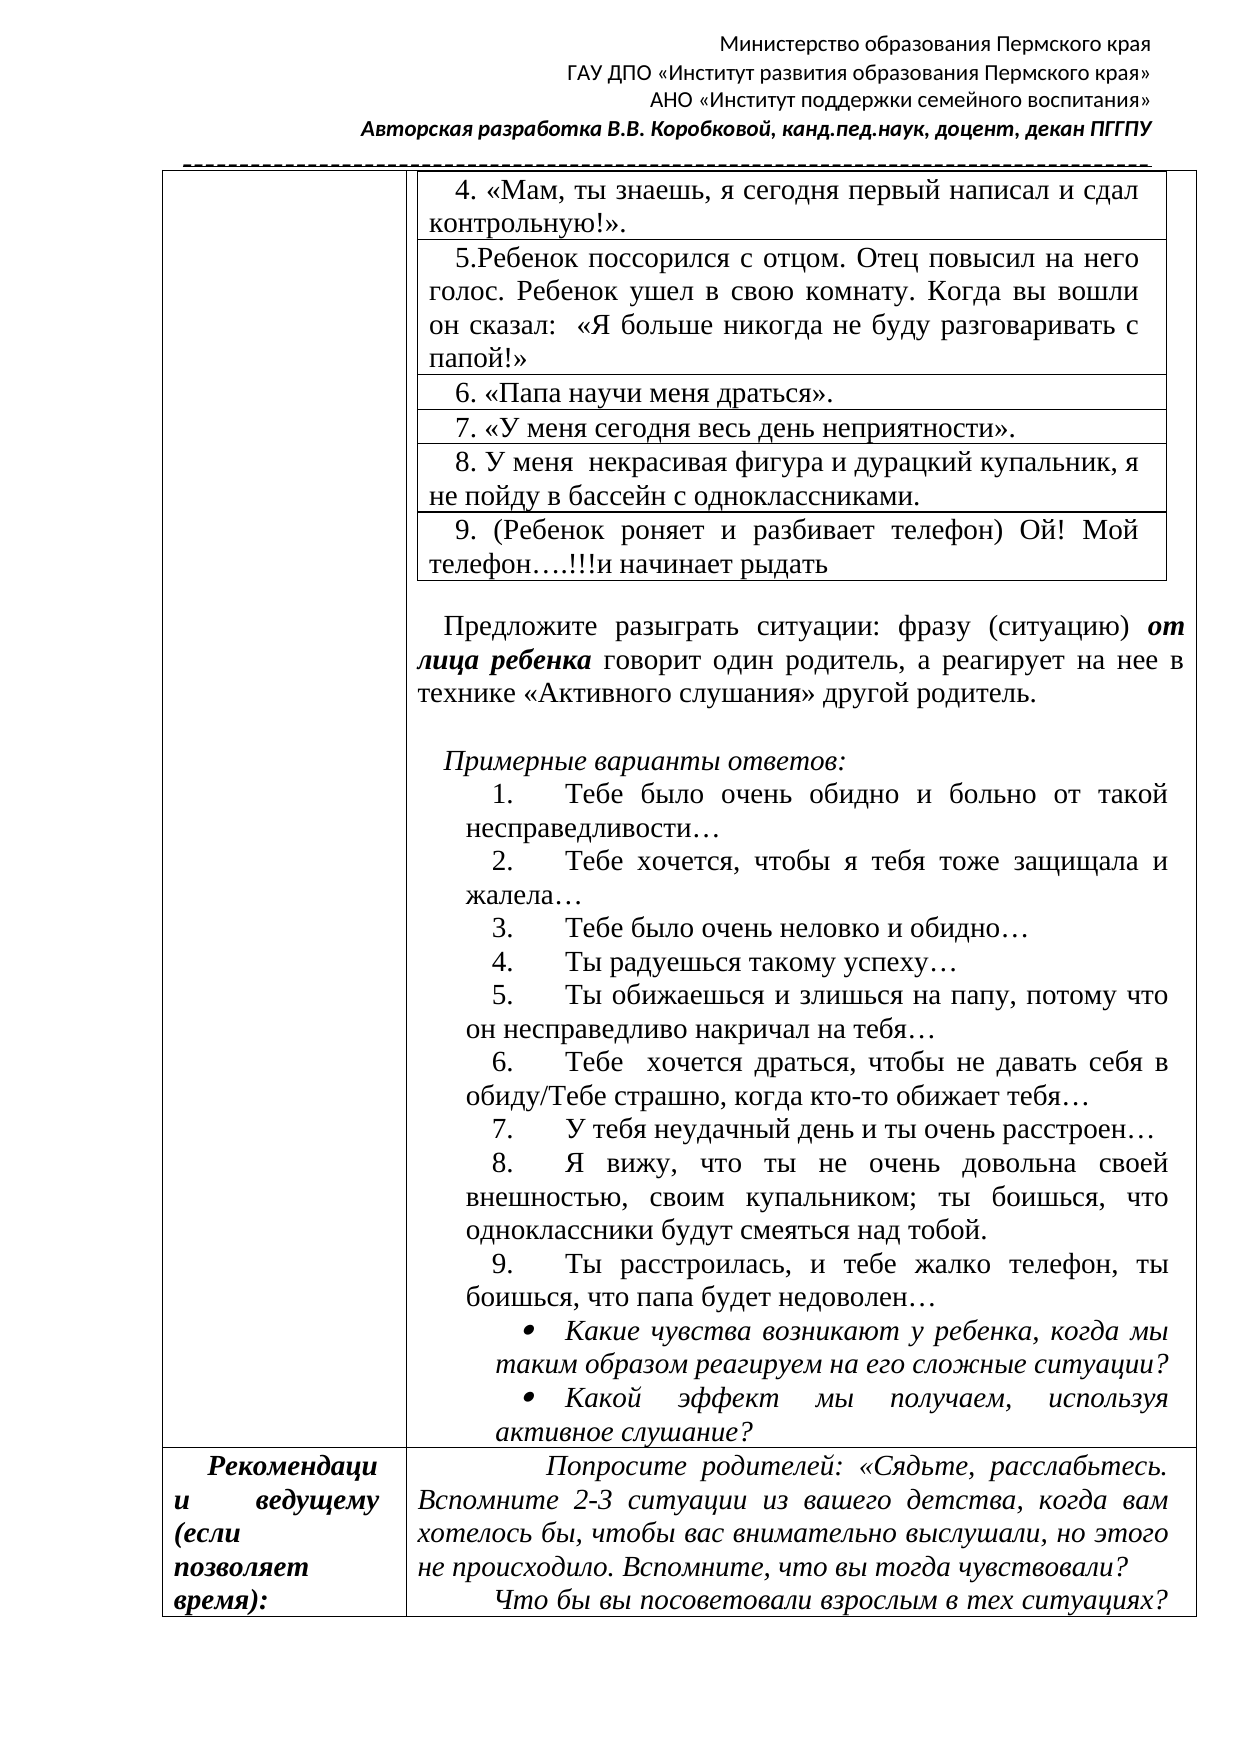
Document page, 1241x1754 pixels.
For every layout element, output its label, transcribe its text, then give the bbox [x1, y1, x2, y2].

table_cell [407, 1448, 1196, 1616]
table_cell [163, 171, 406, 1447]
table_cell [163, 1448, 406, 1616]
